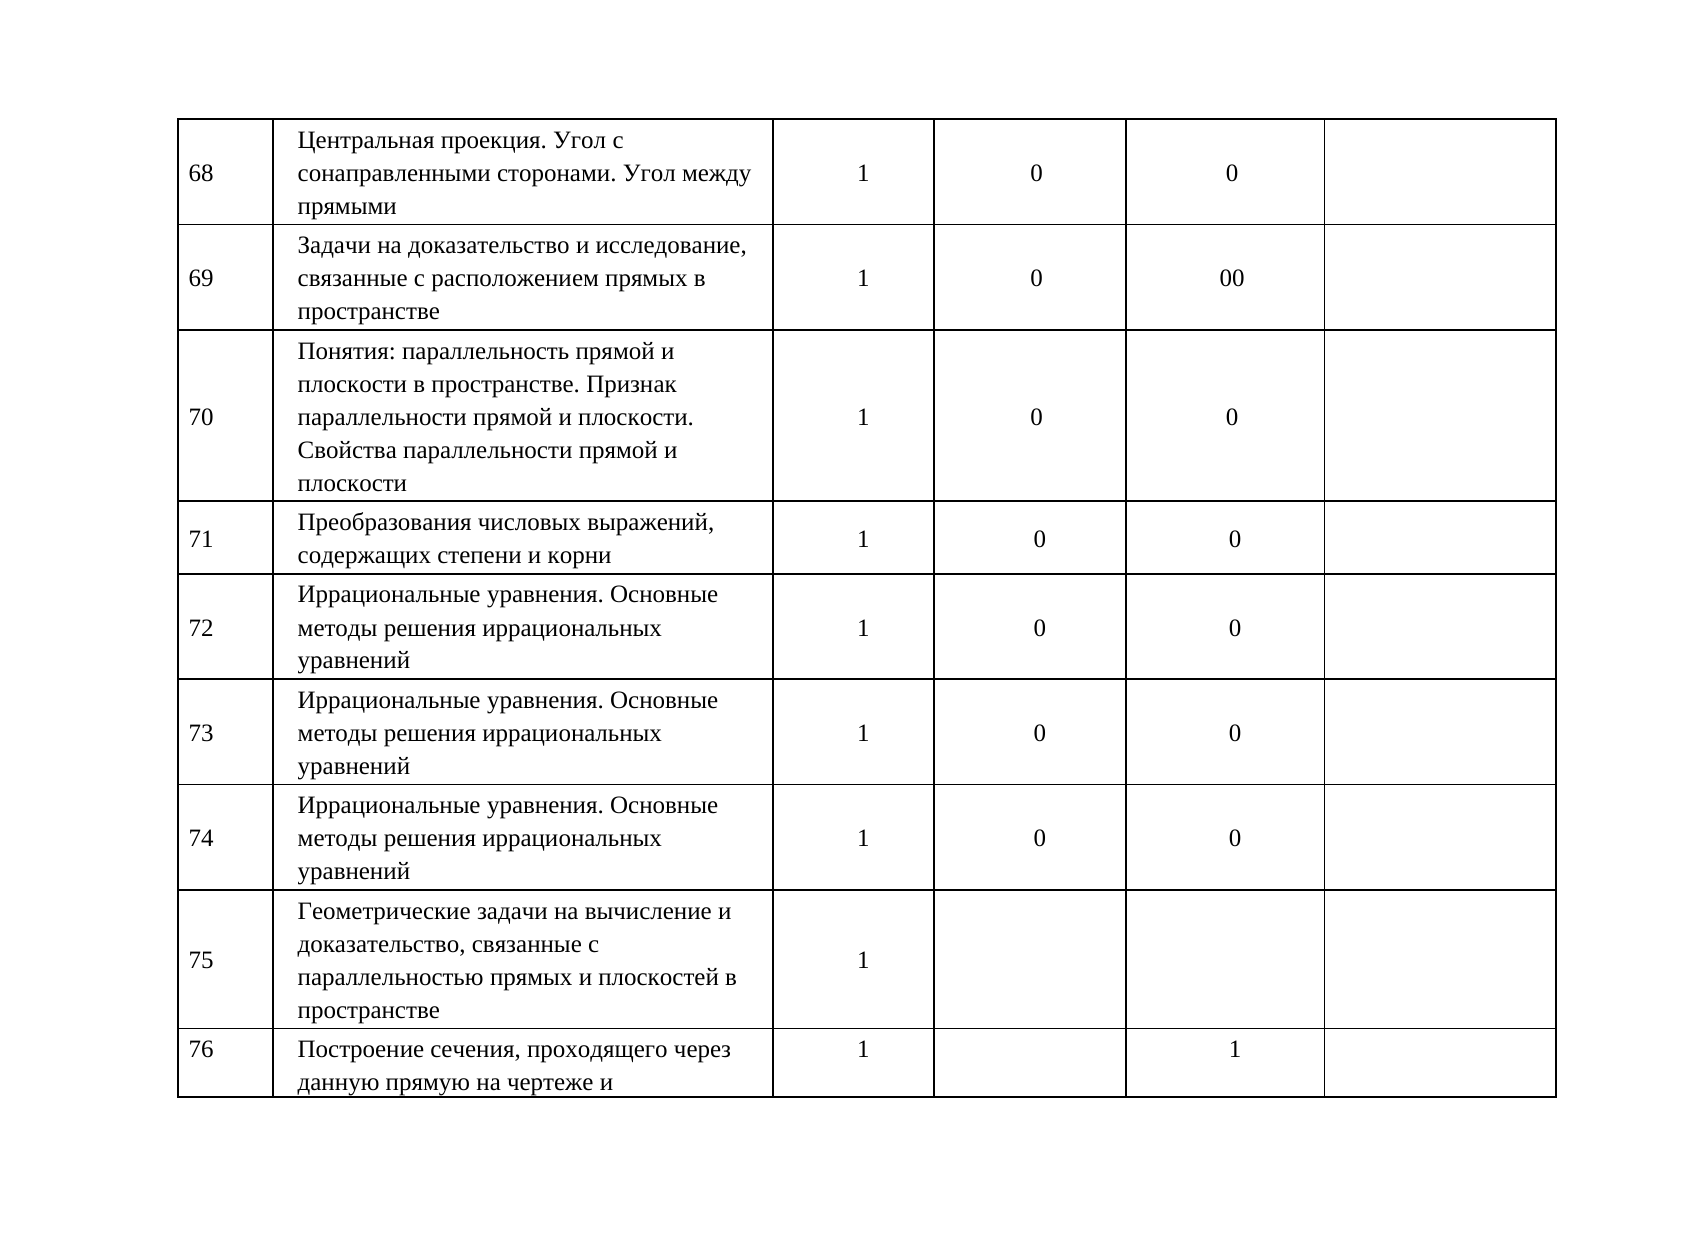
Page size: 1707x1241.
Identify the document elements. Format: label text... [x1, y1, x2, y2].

table_cell [1325, 331, 1555, 500]
table_cell 0 [1127, 502, 1324, 573]
table_cell Задачи на доказательство и исследование, связанные с расположением прямых в пространстве [274, 225, 772, 329]
table_cell 1 [774, 785, 933, 889]
table_cell 1 [774, 680, 933, 784]
table_cell 0 [935, 120, 1125, 223]
table_cell [1325, 1029, 1555, 1096]
table_cell Центральная проекция. Угол с сонаправленными сторонами. Угол между прямыми [274, 120, 772, 223]
table_cell 1 [774, 502, 933, 573]
table_cell 0 [935, 680, 1125, 784]
table_cell 0 [1127, 680, 1324, 784]
table_cell 70 [179, 331, 272, 500]
table_cell Понятия: параллельность прямой и плоскости в пространстве. Признак параллельности прямой и плоскости. Свойства параллельности прямой и плоскости [274, 331, 772, 500]
table_cell [1325, 575, 1555, 678]
table_cell Иррациональные уравнения. Основные методы решения иррациональных уравнений [274, 680, 772, 784]
table_cell Иррациональные уравнения. Основные методы решения иррациональных уравнений [274, 575, 772, 678]
table_cell [1325, 225, 1555, 329]
table_cell [1325, 785, 1555, 889]
table_cell 1 [1127, 1029, 1324, 1096]
table_cell [1325, 680, 1555, 784]
table_cell 0 [935, 331, 1125, 500]
table_cell 73 [179, 680, 272, 784]
table_cell [1127, 891, 1324, 1027]
table_cell [1325, 502, 1555, 573]
table_cell 0 [935, 575, 1125, 678]
table_cell 0 [935, 225, 1125, 329]
table_cell 74 [179, 785, 272, 889]
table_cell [274, 1029, 772, 1096]
table_cell [935, 891, 1125, 1027]
table_cell 1 [774, 120, 933, 223]
table_cell 1 [774, 891, 933, 1027]
table_cell 1 [774, 575, 933, 678]
table_cell 72 [179, 575, 272, 678]
table_cell [935, 1029, 1125, 1096]
table_cell Геометрические задачи на вычисление и доказательство, связанные с параллельностью прямых и плоскостей в пространстве [274, 891, 772, 1027]
table_cell 0 [1127, 785, 1324, 889]
table_cell Иррациональные уравнения. Основные методы решения иррациональных уравнений [274, 785, 772, 889]
table_cell 0 [935, 502, 1125, 573]
table_cell 0 [1127, 575, 1324, 678]
table_cell 69 [179, 225, 272, 329]
table_cell 75 [179, 891, 272, 1027]
table_cell [1325, 120, 1555, 223]
table_cell 76 [179, 1029, 272, 1096]
table_cell 1 [774, 1029, 933, 1096]
table_cell 0 [1127, 120, 1324, 223]
table_cell 00 [1127, 225, 1324, 329]
table_cell Преобразования числовых выражений, содержащих степени и корни [274, 502, 772, 573]
table_cell [1325, 891, 1555, 1027]
table_cell 1 [774, 225, 933, 329]
table_cell 0 [1127, 331, 1324, 500]
table_cell 71 [179, 502, 272, 573]
table_cell 68 [179, 120, 272, 223]
table_cell 1 [774, 331, 933, 500]
table_cell 0 [935, 785, 1125, 889]
